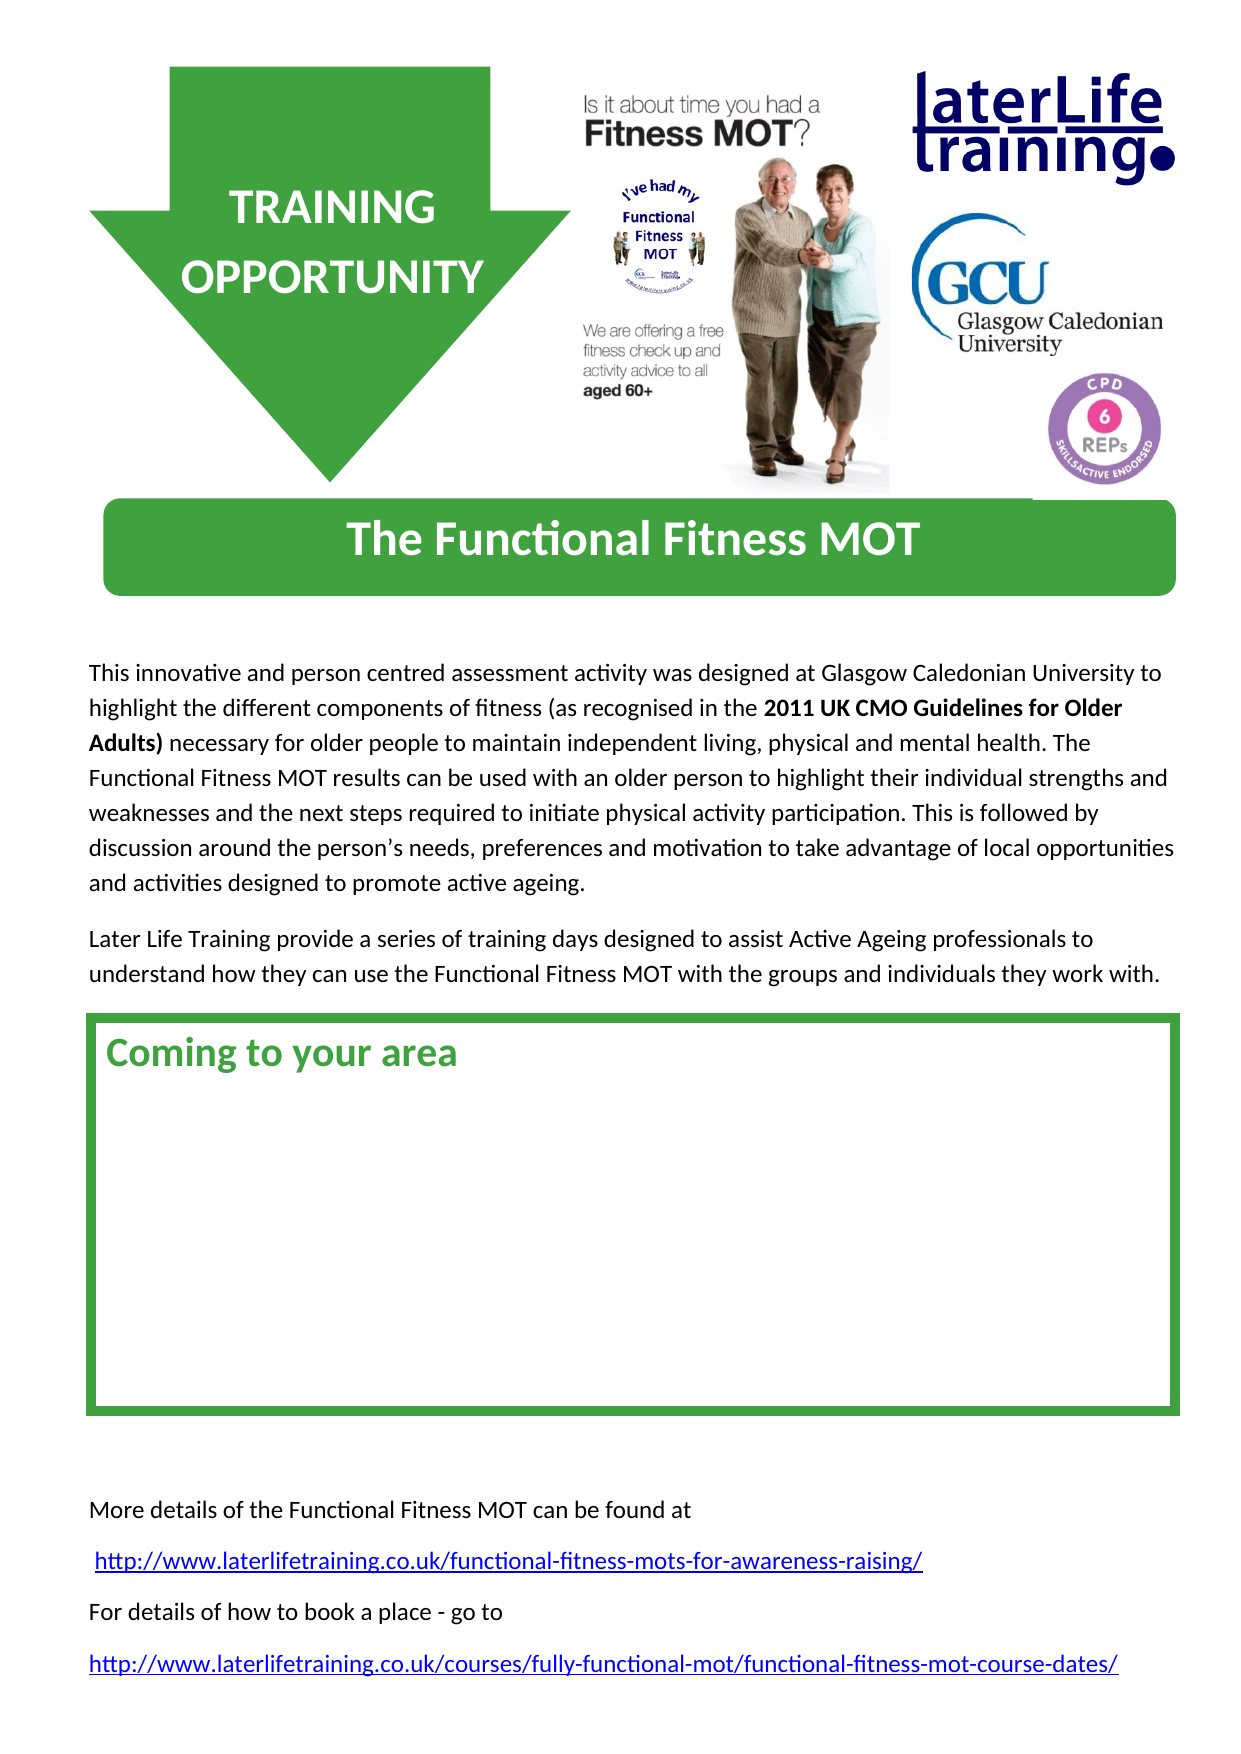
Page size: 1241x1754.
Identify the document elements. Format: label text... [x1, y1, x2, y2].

picture [911, 67, 1175, 189]
picture [558, 67, 907, 498]
text For details of how to book a place - go to [89, 1596, 1181, 1627]
text This innovative and person centred assessment activity was designed at Glasgow Caledonian University to highlight the different components of fitness (as recognised in the 2011 UK CMO Guidelines for Older Adults) necessary for older people to maintain independent living, physical and mental health. The Functional Fitness MOT results can be used with an older person to highlight their individual strengths and weaknesses and the next steps required to initiate physical activity participation. This is followed by discussion around the person’s needs, preferences and motivation to take advantage of local opportunities and activities designed to promote active ageing. [89, 657, 1181, 898]
text Later Life Training provide a series of training days designed to assist Active Ageing professionals to understand how they can use the Functional Fitness MOT with the groups and individuals they work with. [89, 923, 1181, 988]
text http://www.laterlifetraining.co.uk/courses/fully-functional-mot/functional-fitness-mot-course-dates/ [89, 1648, 1181, 1678]
text More details of the Functional Fitness MOT can be found at [89, 1494, 1181, 1524]
picture [1032, 359, 1175, 500]
picture [911, 213, 1163, 356]
text http://www.laterlifetraining.co.uk/functional-fitness-mots-for-awareness-raising/ [89, 1545, 1181, 1576]
